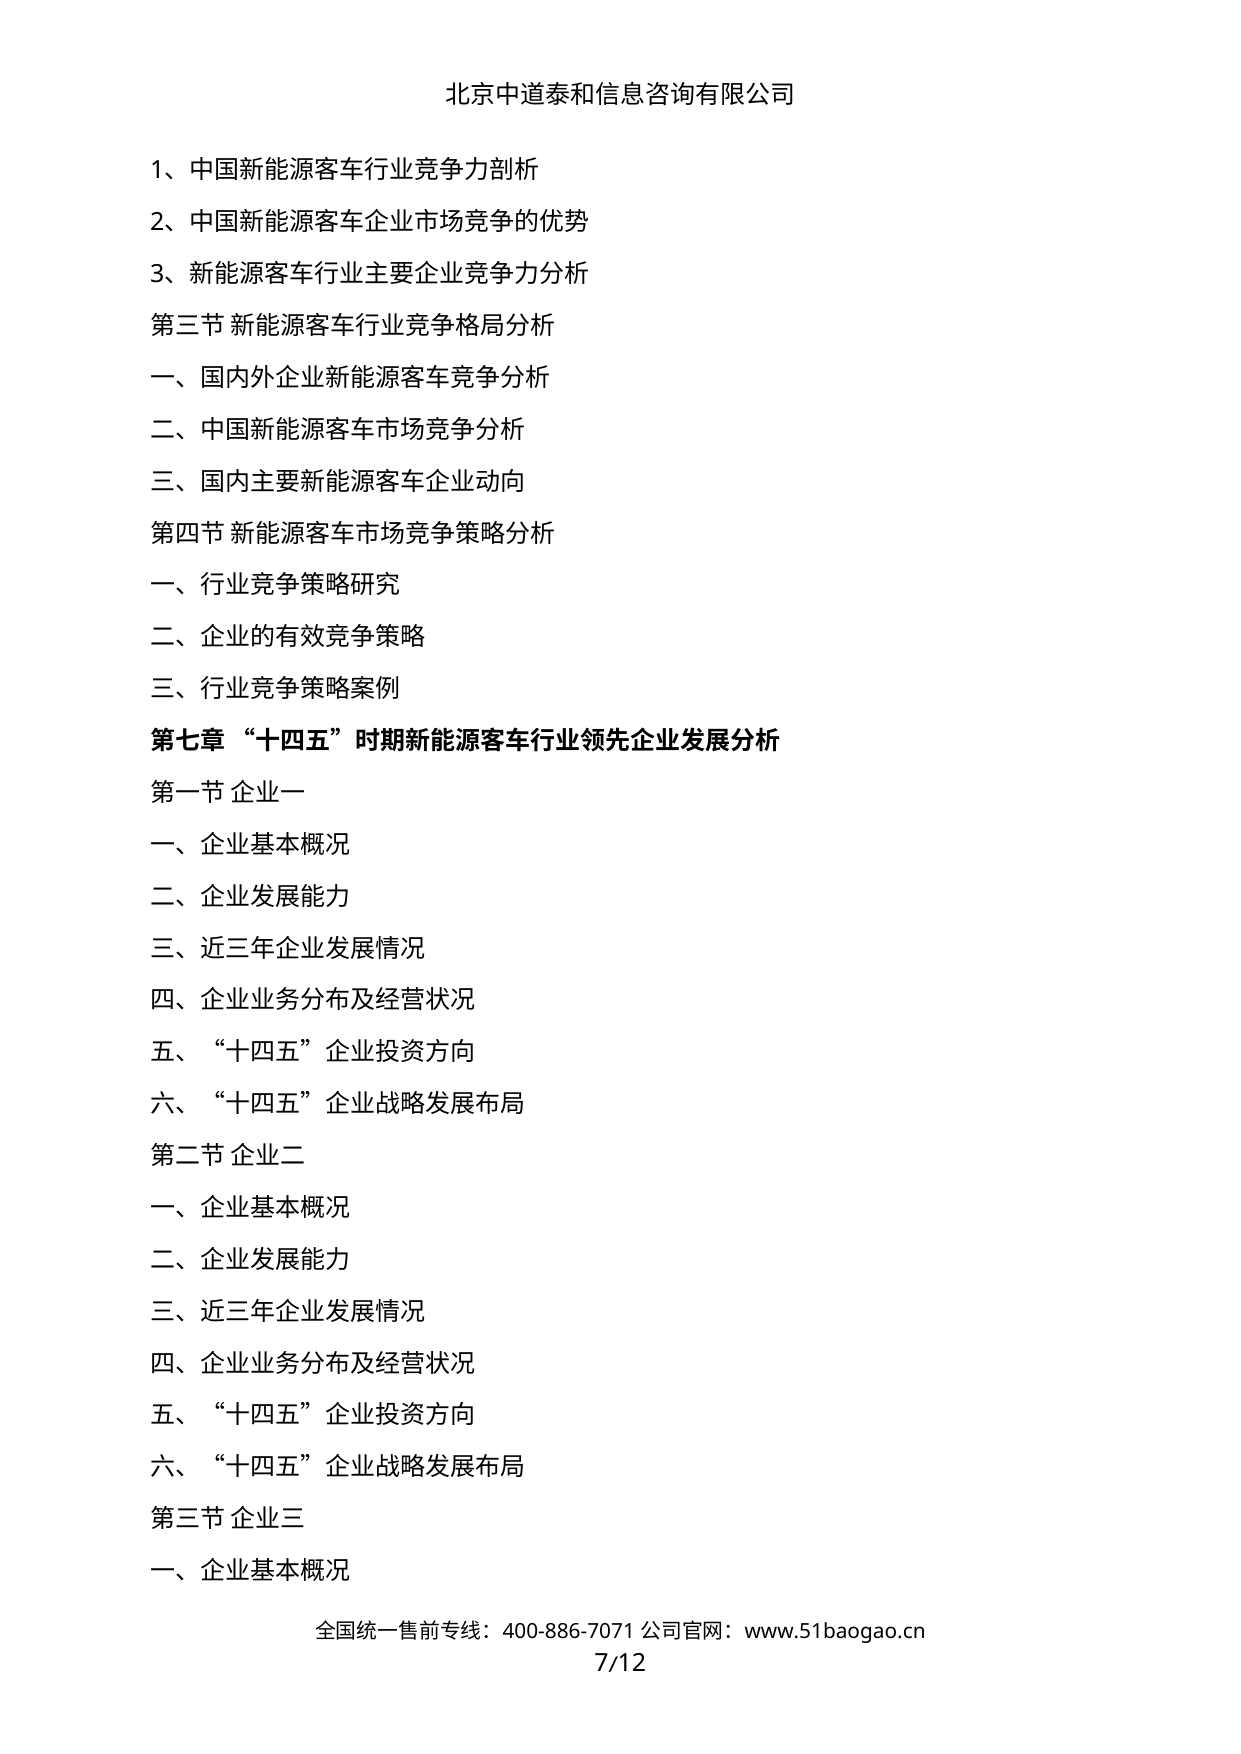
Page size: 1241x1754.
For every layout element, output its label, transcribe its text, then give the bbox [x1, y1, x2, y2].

text 二、企业发展能力 [150, 1239, 1090, 1276]
text 一、企业基本概况 [150, 1187, 1090, 1224]
text 四、企业业务分布及经营状况 [150, 1343, 1090, 1379]
text 二、中国新能源客车市场竞争分析 [150, 409, 1090, 446]
text 第一节 企业一 [150, 772, 1090, 809]
text 一、企业基本概况 [150, 824, 1090, 861]
text 四、企业业务分布及经营状况 [150, 980, 1090, 1016]
text 五、“十四五”企业投资方向 [150, 1032, 1090, 1068]
text 二、企业的有效竞争策略 [150, 617, 1090, 653]
text 二、企业发展能力 [150, 876, 1090, 912]
text 五、“十四五”企业投资方向 [150, 1395, 1090, 1431]
text 一、企业基本概况 [150, 1551, 1090, 1587]
text 第七章 “十四五”时期新能源客车行业领先企业发展分析 [150, 721, 1090, 757]
text 2、中国新能源客车企业市场竞争的优势 [150, 202, 1090, 238]
text 第三节 企业三 [150, 1499, 1090, 1535]
text 第二节 企业二 [150, 1136, 1090, 1172]
text 三、近三年企业发展情况 [150, 928, 1090, 964]
text 三、行业竞争策略案例 [150, 669, 1090, 705]
text 三、国内主要新能源客车企业动向 [150, 461, 1090, 497]
text 1、中国新能源客车行业竞争力剖析 [150, 150, 1090, 186]
text 三、近三年企业发展情况 [150, 1291, 1090, 1327]
text 一、行业竞争策略研究 [150, 565, 1090, 601]
text 第四节 新能源客车市场竞争策略分析 [150, 513, 1090, 549]
text 第三节 新能源客车行业竞争格局分析 [150, 306, 1090, 342]
text 3、新能源客车行业主要企业竞争力分析 [150, 254, 1090, 290]
text 一、国内外企业新能源客车竞争分析 [150, 357, 1090, 394]
text 六、“十四五”企业战略发展布局 [150, 1084, 1090, 1120]
text 六、“十四五”企业战略发展布局 [150, 1447, 1090, 1483]
